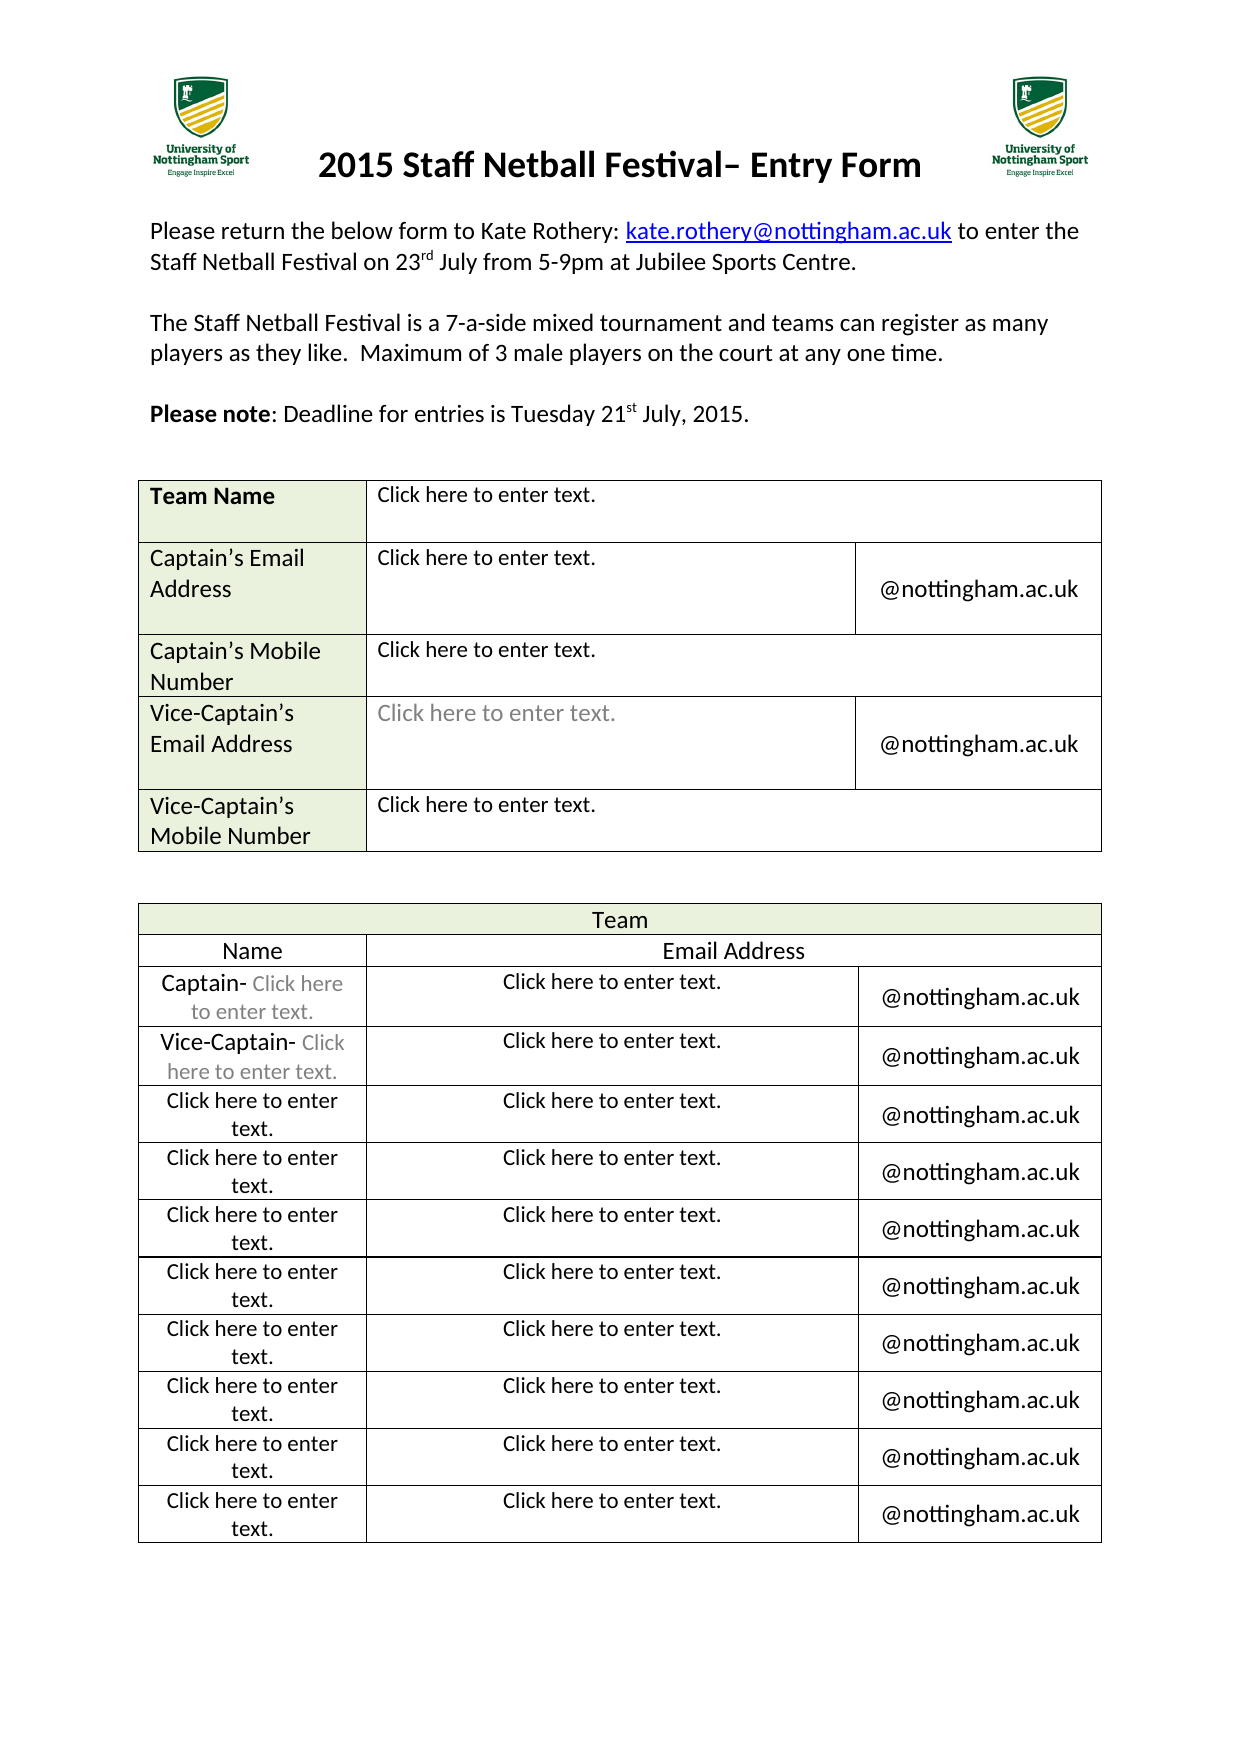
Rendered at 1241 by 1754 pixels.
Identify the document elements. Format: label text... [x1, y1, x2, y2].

table_header Team [139, 904, 1101, 934]
table_cell @nottingham.ac.uk [859, 1315, 1101, 1371]
picture [989, 73, 1091, 178]
table_cell @nottingham.ac.uk [859, 1486, 1101, 1542]
table_cell @nottingham.ac.uk [859, 967, 1101, 1026]
table_cell Captain’s Email Address [139, 543, 366, 634]
table_cell Vice-Captain’s Mobile Number [139, 790, 366, 851]
table_cell @nottingham.ac.uk [856, 697, 1101, 789]
table_cell Email Address [367, 935, 1101, 966]
table_cell @nottingham.ac.uk [859, 1429, 1101, 1485]
text Please note: Deadline for entries is Tuesday 21st July, 2015. [150, 398, 1090, 429]
picture [150, 73, 252, 178]
table_header Team Name [139, 481, 366, 542]
table_cell Vice-Captain’s Email Address [139, 697, 366, 789]
table_cell Name [139, 935, 366, 966]
table_cell @nottingham.ac.uk [859, 1200, 1101, 1256]
text The Staff Netball Festival is a 7-a-side mixed tournament and teams can register as many players as they like. Maximum of 3 male players on the court at any one time. [150, 307, 1090, 368]
table_cell @nottingham.ac.uk [859, 1143, 1101, 1199]
table_cell [367, 697, 855, 789]
table_cell Captain’s Mobile Number [139, 635, 366, 696]
table_cell Vice-Captain- [139, 1027, 366, 1085]
table_cell @nottingham.ac.uk [859, 1258, 1101, 1313]
text Please return the below form to Kate Rothery: kate.rothery@nottingham.ac.uk to enter the Staff Netball Festival on 23rd July from 5-9pm at Jubilee Sports Centre. [150, 215, 1090, 276]
table_cell @nottingham.ac.uk [856, 543, 1101, 634]
table_cell @nottingham.ac.uk [859, 1027, 1101, 1085]
table_cell @nottingham.ac.uk [859, 1086, 1101, 1142]
table_cell @nottingham.ac.uk [859, 1372, 1101, 1428]
table_cell Captain- [139, 967, 366, 1026]
